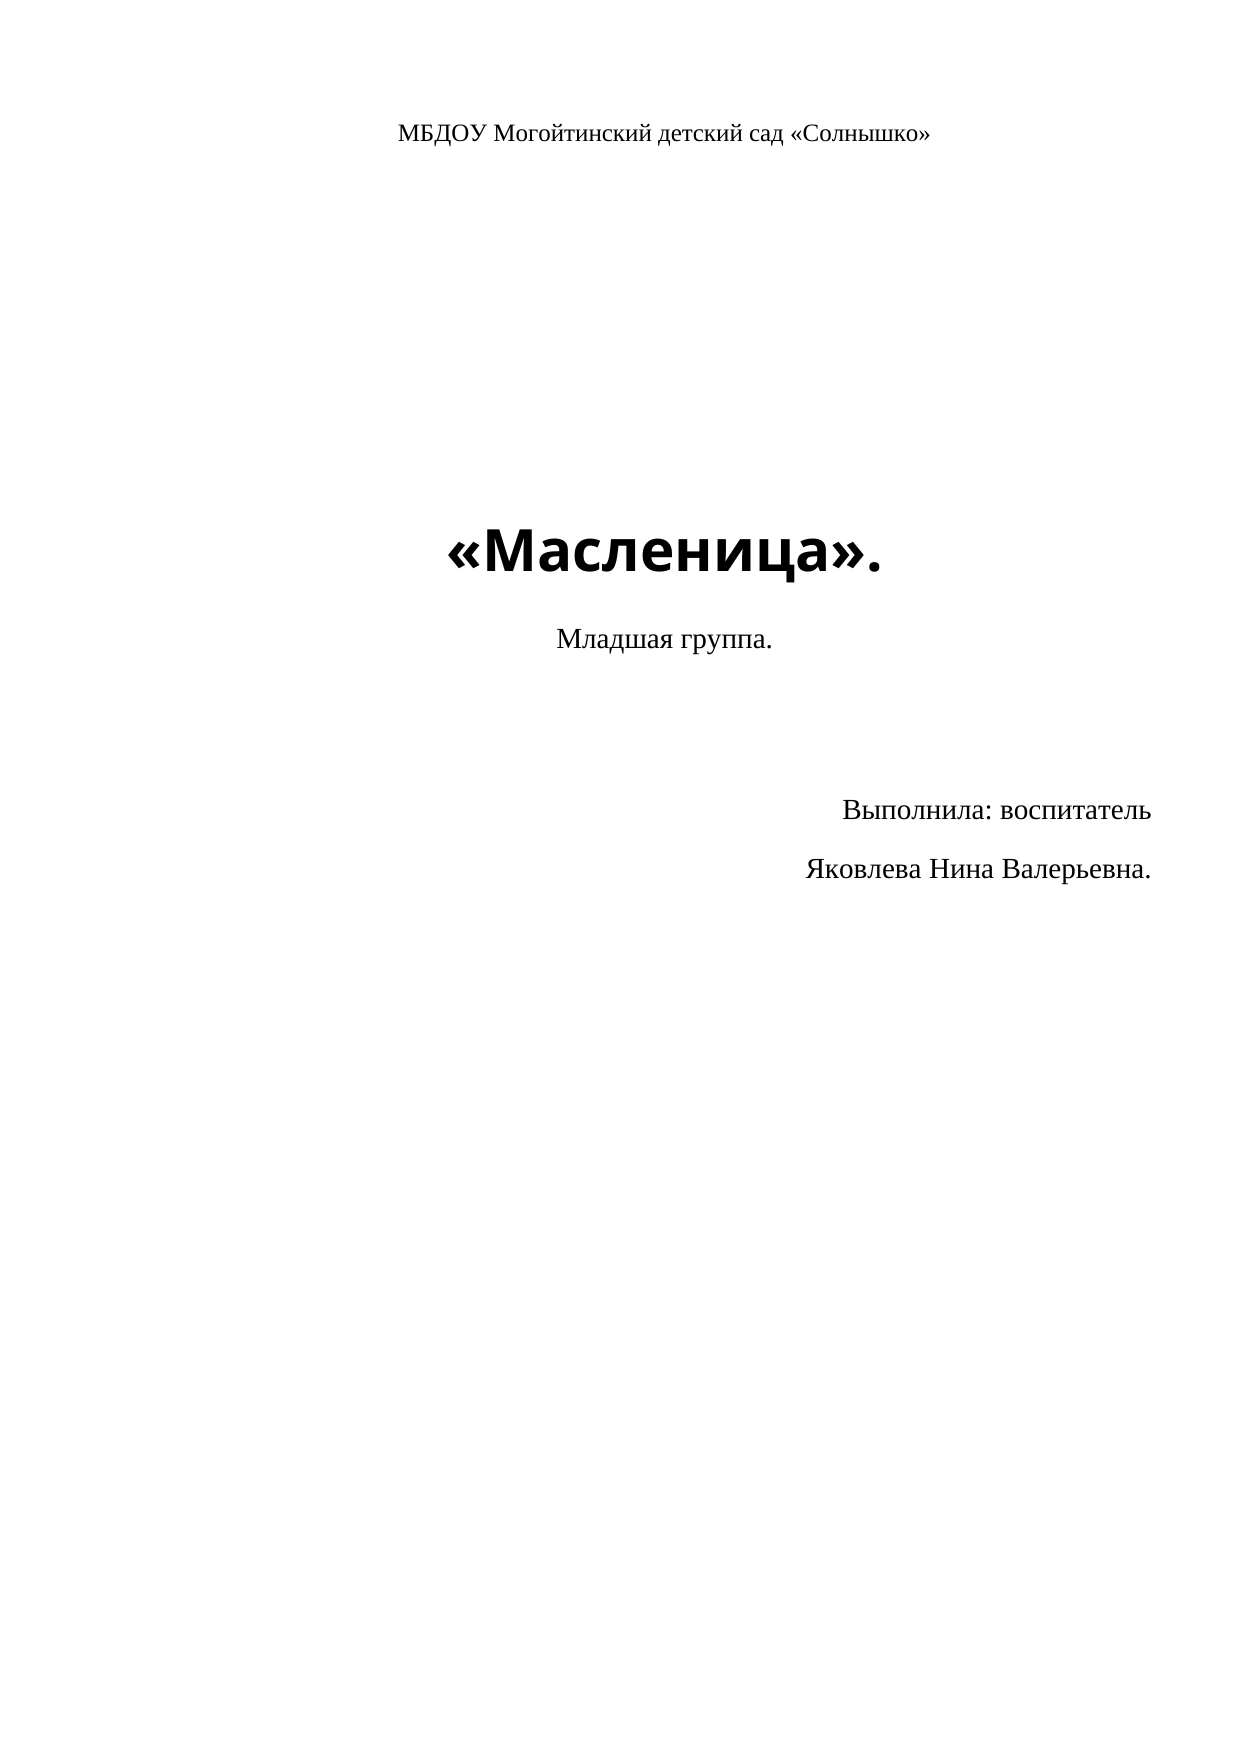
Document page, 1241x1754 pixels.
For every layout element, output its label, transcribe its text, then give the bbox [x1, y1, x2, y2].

text Выполнила: воспитатель [177, 792, 1152, 826]
text Младшая группа. [177, 621, 1152, 654]
text МБДОУ Могойтинский детский сад «Солнышко» [177, 118, 1152, 147]
text Яковлева Нина Валерьевна. [177, 852, 1152, 885]
text «Масленица». [177, 508, 1152, 588]
